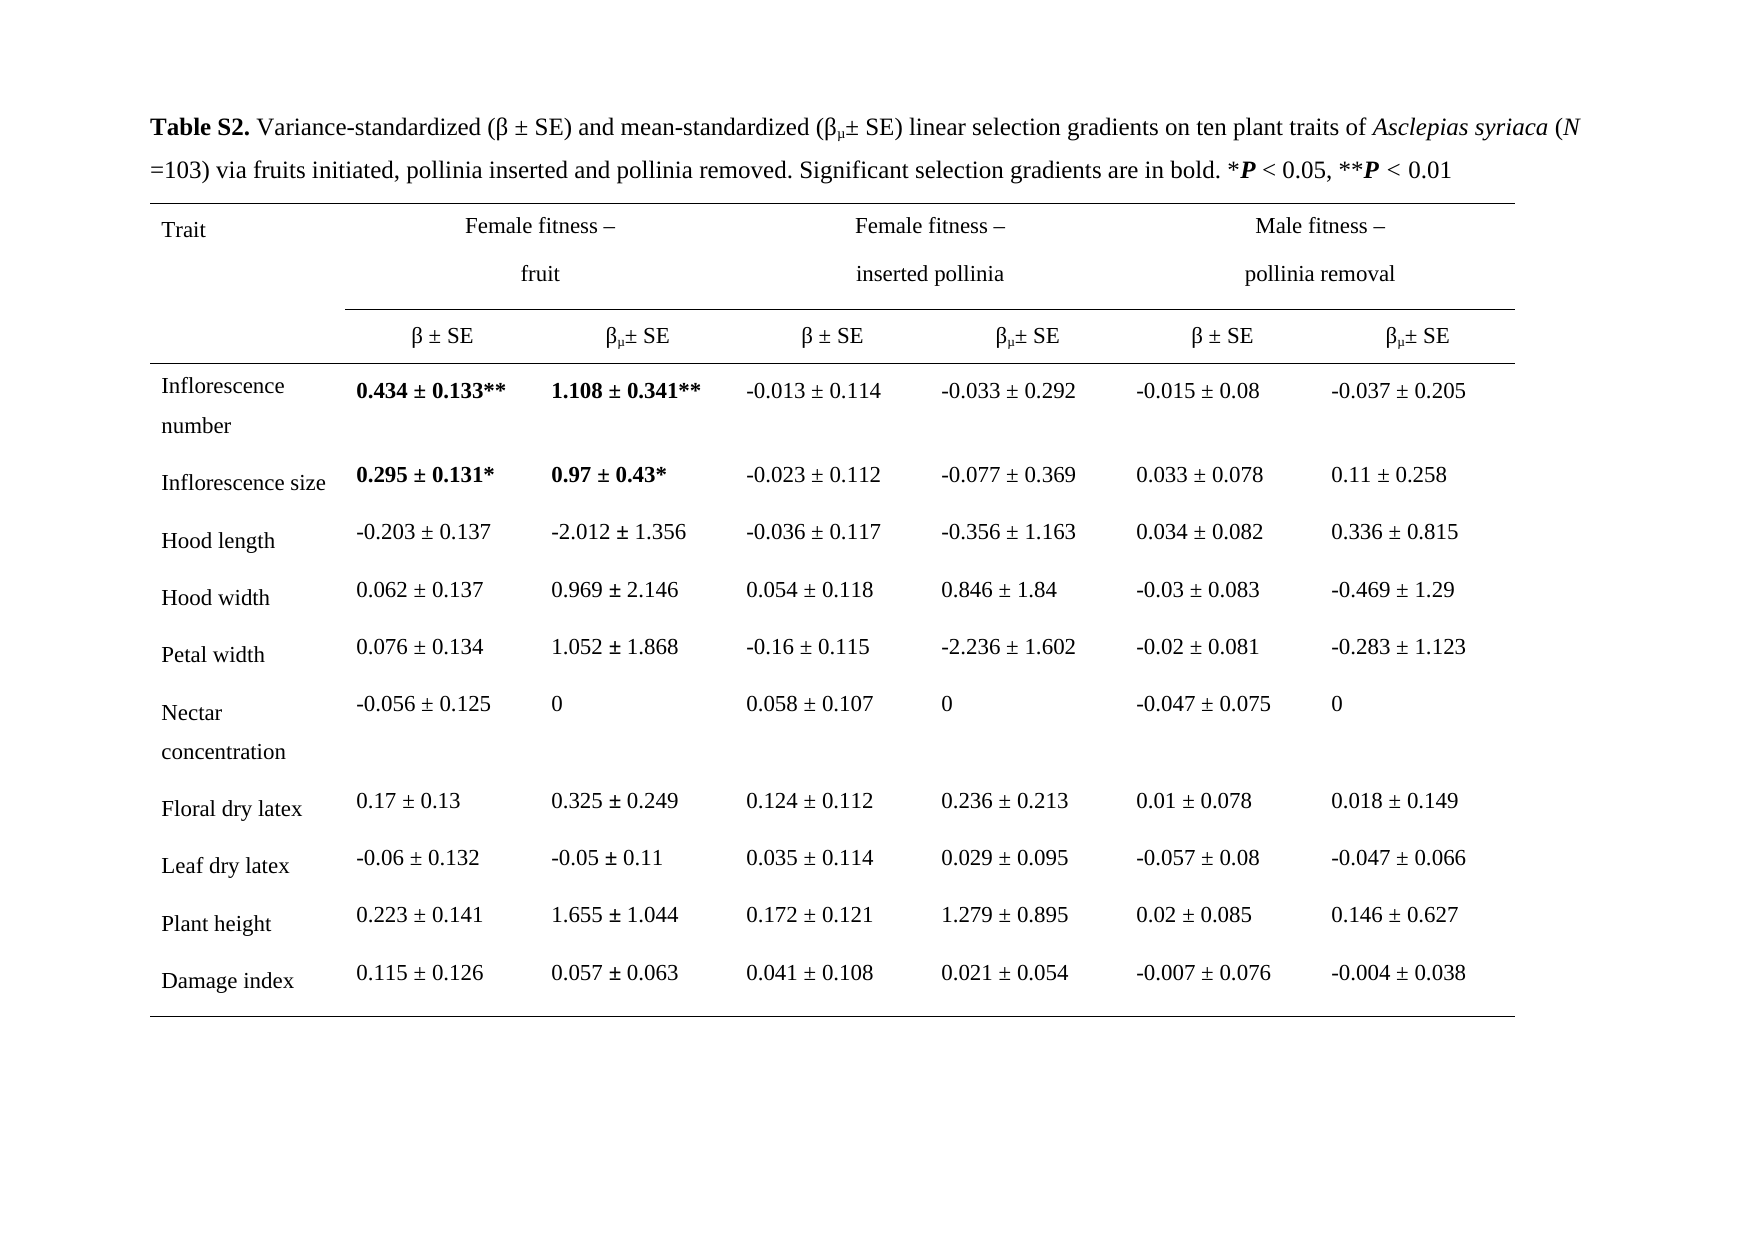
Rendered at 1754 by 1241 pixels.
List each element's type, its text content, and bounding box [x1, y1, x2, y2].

table_cell 1.655 ± 1.044 [540, 902, 735, 959]
table_cell -2.012 ± 1.356 [540, 518, 735, 576]
table_cell 0.076 ± 0.134 [345, 633, 540, 690]
table_cell 0.034 ± 0.082 [1125, 518, 1320, 576]
table_cell -0.077 ± 0.369 [930, 461, 1125, 518]
table_cell 0.336 ± 0.815 [1320, 518, 1515, 576]
table_cell 0 [540, 690, 735, 787]
table_cell 0.97 ± 0.43* [540, 461, 735, 518]
table_cell β ± SE [345, 310, 540, 363]
table_cell 0.062 ± 0.137 [345, 576, 540, 633]
table_cell -0.469 ± 1.29 [1320, 576, 1515, 633]
table_cell Damage index [150, 959, 345, 1016]
table_cell Hood width [150, 576, 345, 633]
table_header Male fitness – pollinia removal [1125, 204, 1515, 309]
table_header Female fitness – fruit [345, 204, 735, 309]
table_cell 0.054 ± 0.118 [735, 576, 930, 633]
table_cell -0.057 ± 0.08 [1125, 844, 1320, 902]
table_cell Leaf dry latex [150, 844, 345, 902]
table_cell -0.03 ± 0.083 [1125, 576, 1320, 633]
table_cell 0.172 ± 0.121 [735, 902, 930, 959]
table_cell -2.236 ± 1.602 [930, 633, 1125, 690]
table_cell -0.004 ± 0.038 [1320, 959, 1515, 1016]
table_header Female fitness – inserted pollinia [735, 204, 1125, 309]
table_cell 0 [1320, 690, 1515, 787]
table_cell -0.047 ± 0.066 [1320, 844, 1515, 902]
table_cell -0.036 ± 0.117 [735, 518, 930, 576]
table_cell 0.11 ± 0.258 [1320, 461, 1515, 518]
table_cell -0.283 ± 1.123 [1320, 633, 1515, 690]
table_cell Plant height [150, 902, 345, 959]
table_cell 0.033 ± 0.078 [1125, 461, 1320, 518]
table_cell βµ± SE [930, 310, 1125, 363]
table_cell -0.007 ± 0.076 [1125, 959, 1320, 1016]
table_cell Floral dry latex [150, 787, 345, 844]
table_cell 0.021 ± 0.054 [930, 959, 1125, 1016]
table_cell Nectar concentration [150, 690, 345, 787]
table_cell -0.05 ± 0.11 [540, 844, 735, 902]
table_cell βµ± SE [1320, 310, 1515, 363]
table_cell -0.037 ± 0.205 [1320, 364, 1515, 461]
table_cell 0.969 ± 2.146 [540, 576, 735, 633]
table_cell -0.356 ± 1.163 [930, 518, 1125, 576]
table_cell 0 [930, 690, 1125, 787]
table_cell 0.146 ± 0.627 [1320, 902, 1515, 959]
table_cell 0.325 ± 0.249 [540, 787, 735, 844]
table_cell 0.17 ± 0.13 [345, 787, 540, 844]
table_cell 0.295 ± 0.131* [345, 461, 540, 518]
table_cell βµ± SE [540, 310, 735, 363]
table_cell -0.06 ± 0.132 [345, 844, 540, 902]
table_cell 0.041 ± 0.108 [735, 959, 930, 1016]
table_cell -0.013 ± 0.114 [735, 364, 930, 461]
table_cell Petal width [150, 633, 345, 690]
table_cell β ± SE [1125, 310, 1320, 363]
table_cell 0.058 ± 0.107 [735, 690, 930, 787]
table_cell Inflorescence number [150, 364, 345, 461]
table_cell 0.035 ± 0.114 [735, 844, 930, 902]
table_cell 0.846 ± 1.84 [930, 576, 1125, 633]
table_cell -0.02 ± 0.081 [1125, 633, 1320, 690]
table_cell -0.033 ± 0.292 [930, 364, 1125, 461]
table_cell 1.279 ± 0.895 [930, 902, 1125, 959]
table_cell 0.018 ± 0.149 [1320, 787, 1515, 844]
table_cell 0.115 ± 0.126 [345, 959, 540, 1016]
table_header Trait [150, 204, 345, 363]
table_cell -0.203 ± 0.137 [345, 518, 540, 576]
table_cell 0.057 ± 0.063 [540, 959, 735, 1016]
table_cell β ± SE [735, 310, 930, 363]
table_cell -0.047 ± 0.075 [1125, 690, 1320, 787]
table_cell -0.16 ± 0.115 [735, 633, 930, 690]
table_cell 0.223 ± 0.141 [345, 902, 540, 959]
table_cell Inflorescence size [150, 461, 345, 518]
table_cell Hood length [150, 518, 345, 576]
table_cell 0.01 ± 0.078 [1125, 787, 1320, 844]
table_cell 0.124 ± 0.112 [735, 787, 930, 844]
table_cell -0.023 ± 0.112 [735, 461, 930, 518]
table_cell 1.108 ± 0.341** [540, 364, 735, 461]
table_cell 0.02 ± 0.085 [1125, 902, 1320, 959]
table_cell 0.434 ± 0.133** [345, 364, 540, 461]
table_cell 0.236 ± 0.213 [930, 787, 1125, 844]
table_cell -0.015 ± 0.08 [1125, 364, 1320, 461]
text Table S2. Variance-standardized (β ± SE) and mean-standardized (βµ± SE) linear selection gradients on ten plant traits of Asclepias syriaca (N =103) via fruits initiated, pollinia inserted and pollinia removed. Significant selection gradients are in bold. *P < 0.05, **P < 0.01 [150, 112, 1604, 184]
table_cell -0.056 ± 0.125 [345, 690, 540, 787]
table_cell 1.052 ± 1.868 [540, 633, 735, 690]
table_cell 0.029 ± 0.095 [930, 844, 1125, 902]
